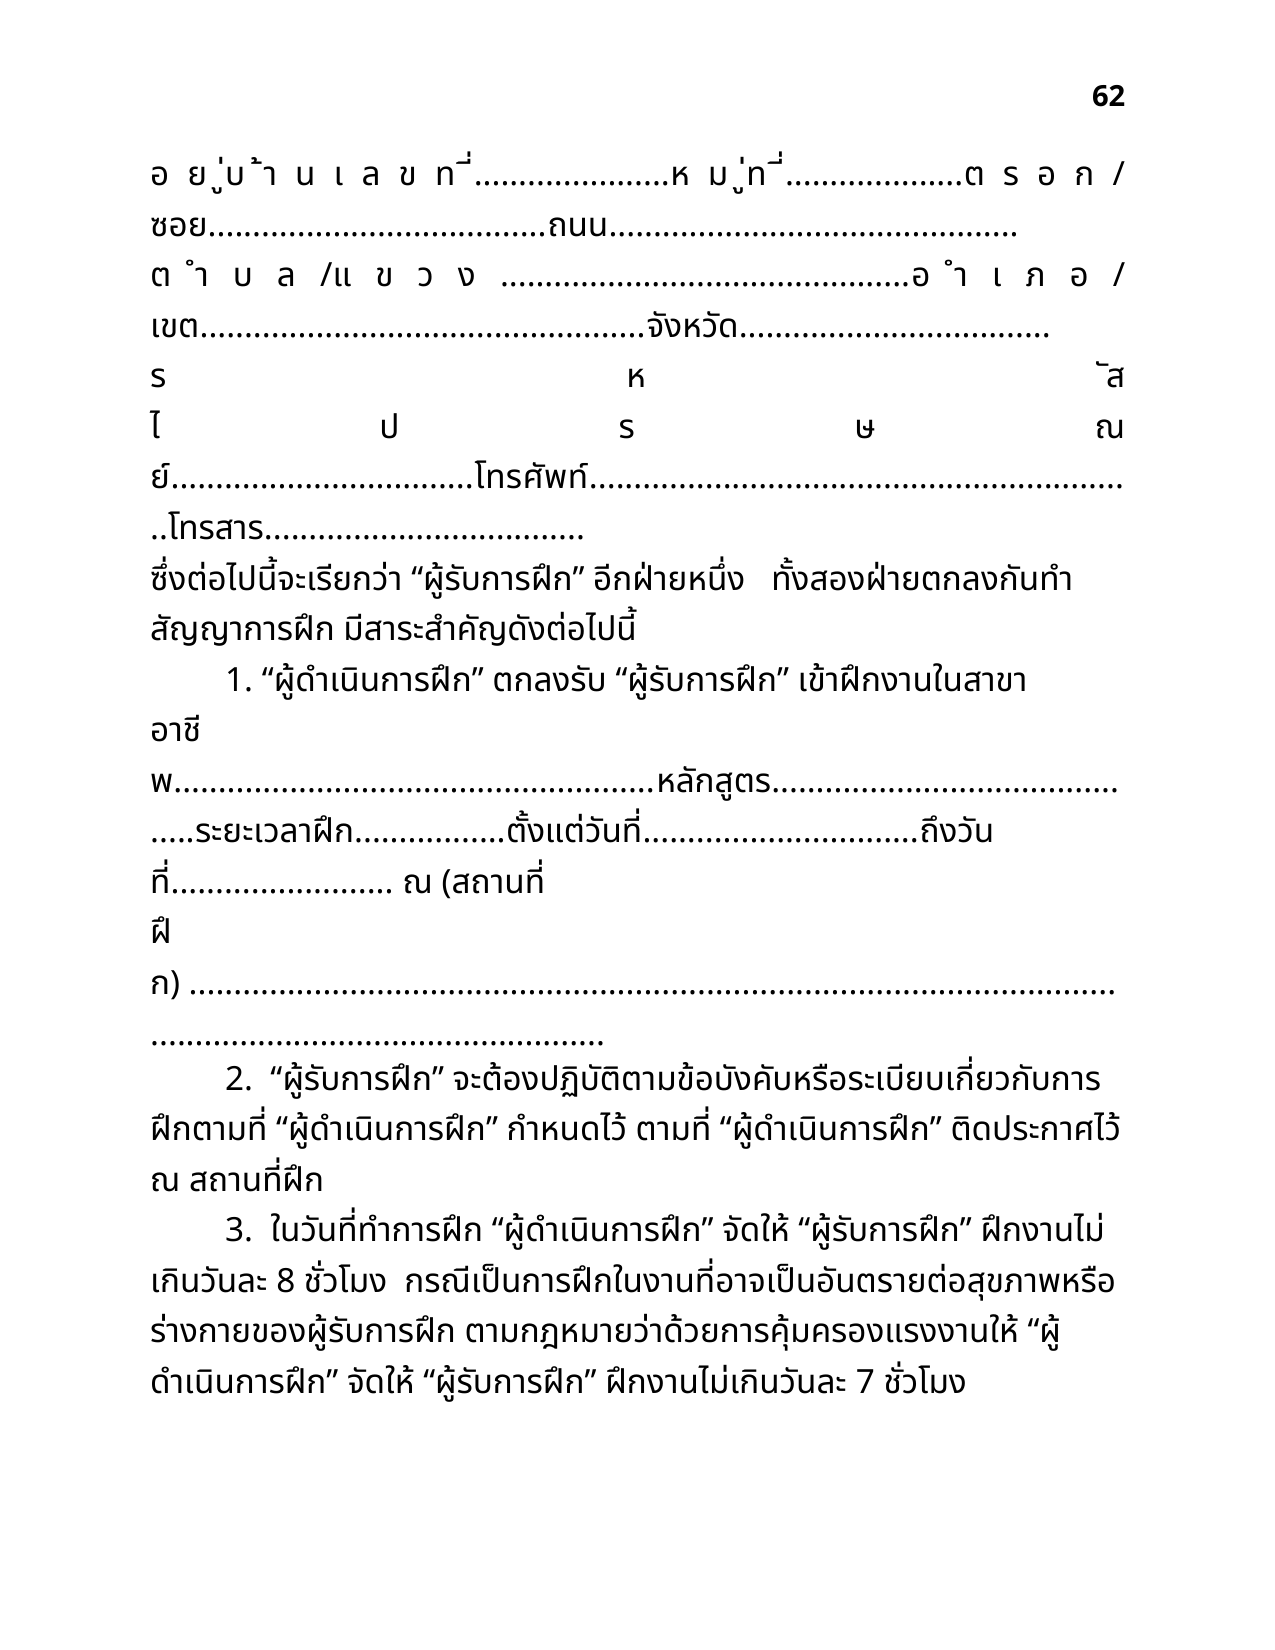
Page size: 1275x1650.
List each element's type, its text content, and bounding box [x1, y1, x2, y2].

text 2. “ผู้รับการฝึก” จะต้องปฏิบัติตามข้อบังคับหรือระเบียบเกี่ยวกับการฝึกตามที่ “ผู้ดำเนินการฝึก” กำหนดไว้ ตามที่ “ผู้ดำเนินการฝึก” ติดประกาศไว้ ณ สถานที่ฝึก [150, 1055, 1125, 1206]
text 3. ในวันที่ทำการฝึก “ผู้ดำเนินการฝึก” จัดให้ “ผู้รับการฝึก” ฝึกงานไม่เกินวันละ 8 ชั่วโมง กรณีเป็นการฝึกในงานที่อาจเป็นอันตรายต่อสุขภาพหรือร่างกายของผู้รับการฝึก ตามกฎหมายว่าด้วยการคุ้มครองแรงงานให้ “ผู้ดำเนินการฝึก” จัดให้ “ผู้รับการฝึก” ฝึกงานไม่เกินวันละ 7 ชั่วโมง [150, 1206, 1125, 1408]
text ซึ่งต่อไปนี้จะเรียกว่า “ผู้รับการฝึก” อีกฝ่ายหนึ่ง ทั้งสองฝ่ายตกลงกันทำสัญญาการฝึก มีสาระสำคัญดังต่อไปนี้ [150, 554, 1125, 655]
text 1. “ผู้ดำเนินการฝึก” ตกลงรับ “ผู้รับการฝึก” เข้าฝึกงานในสาขาอาชีพ......................................................หลักสูตร............................................ระยะเวลาฝึก.................ตั้งแต่วันที่...............................ถึงวันที่......................... ณ (สถานที่ฝึก) ........................................................................................................................................................... [150, 655, 1125, 1055]
text อยู่บ้านเลขที่......................หมู่ที่....................ตรอก/ซอย......................................ถนน.............................................. [150, 150, 1125, 251]
text รหัสไปรษณีย์..................................โทรศัพท์..............................................................โทรสาร.................................... [150, 352, 1125, 554]
text ตำบล/แขวง..............................................อำเภอ/เขต..................................................จังหวัด................................... [150, 251, 1125, 352]
